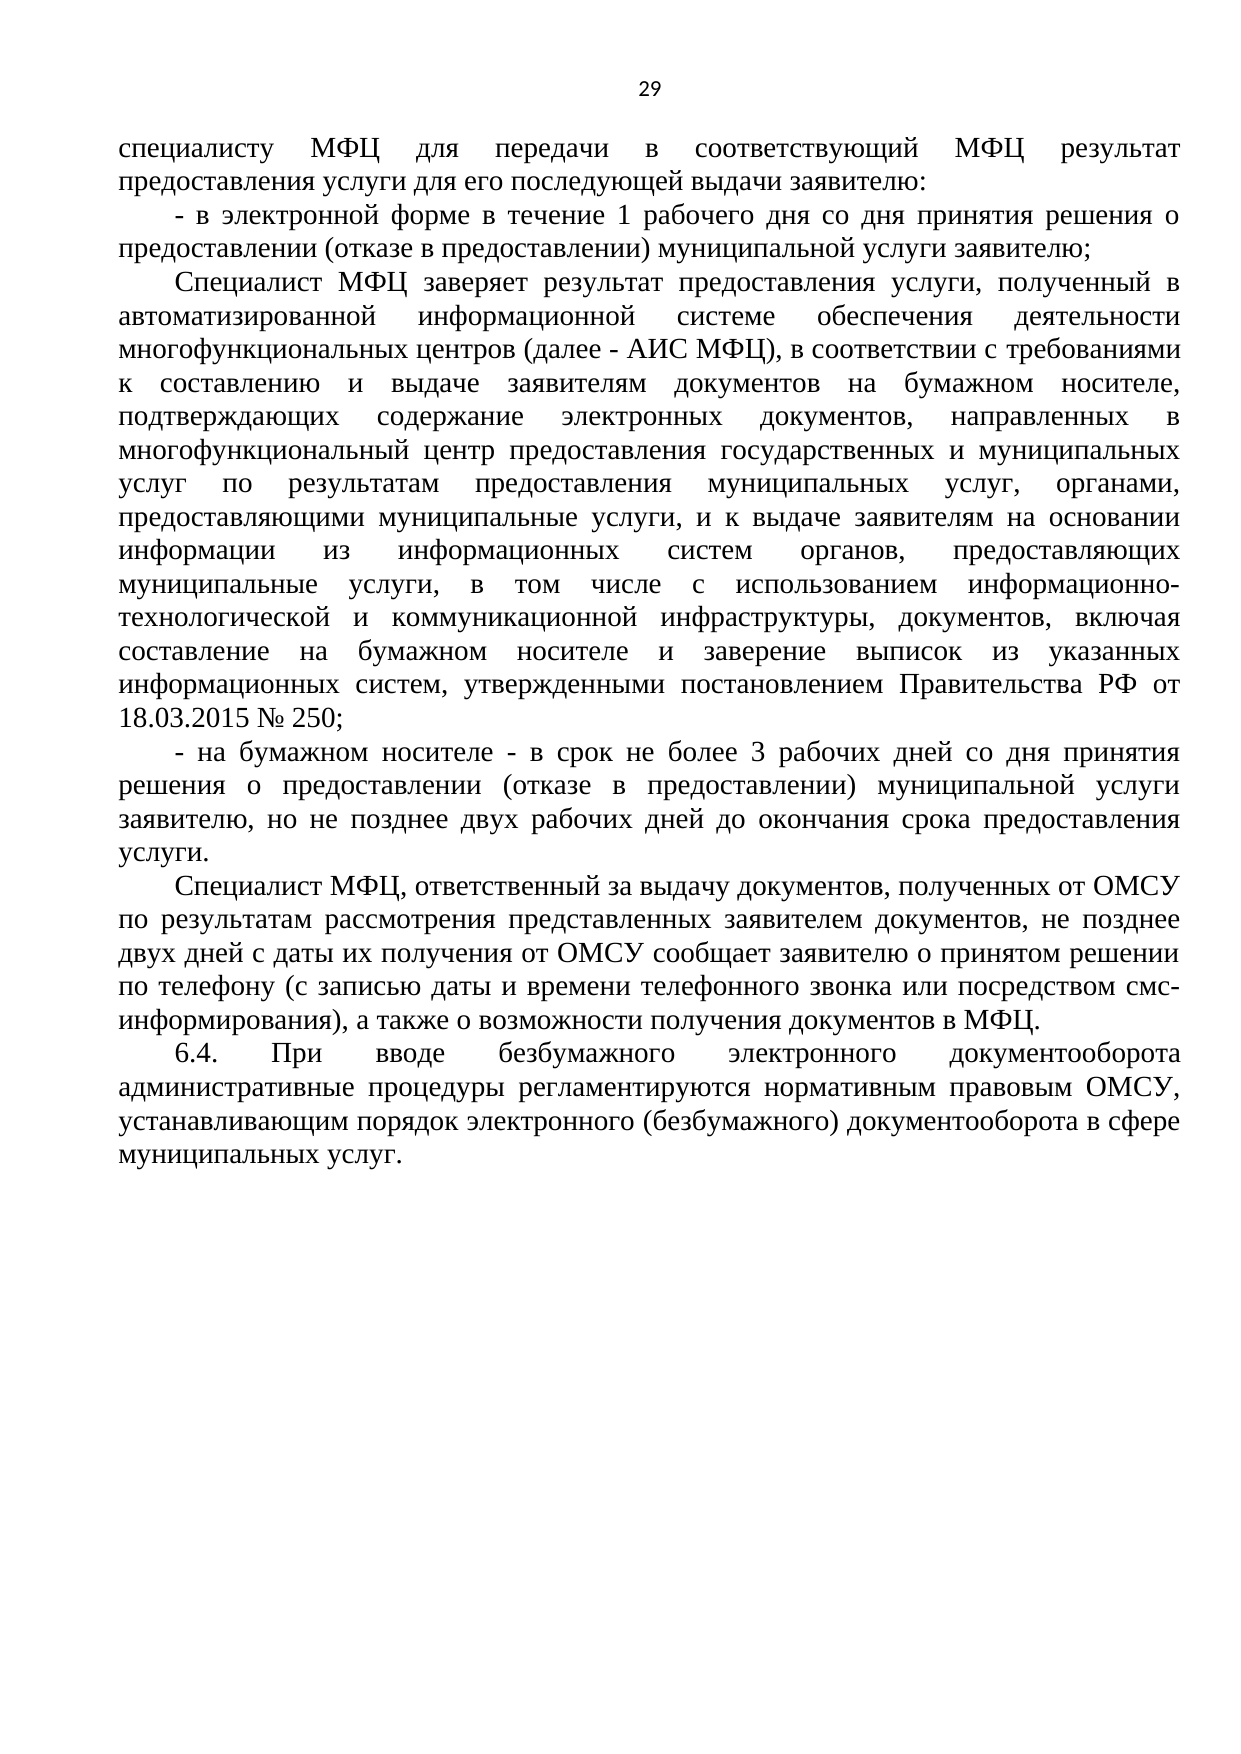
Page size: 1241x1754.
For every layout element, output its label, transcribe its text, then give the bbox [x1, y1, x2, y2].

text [118, 130, 1181, 197]
text Специалист МФЦ, ответственный за выдачу документов, полученных от ОМСУ по результатам рассмотрения представленных заявителем документов, не позднее двух дней с даты их получения от ОМСУ сообщает заявителю о принятом решении по телефону (с записью даты и времени телефонного звонка или посредством смс-информирования), а также о возможности получения документов в МФЦ. [118, 868, 1181, 1036]
text Специалист МФЦ заверяет результат предоставления услуги, полученный в автоматизированной информационной системе обеспечения деятельности многофункциональных центров (далее - АИС МФЦ), в соответствии с требованиями к составлению и выдаче заявителям документов на бумажном носителе, подтверждающих содержание электронных документов, направленных в многофункциональный центр предоставления государственных и муниципальных услуг по результатам предоставления муниципальных услуг, органами, предоставляющими муниципальные услуги, и к выдаче заявителям на основании информации из информационных систем органов, предоставляющих муниципальные услуги, в том числе с использованием информационно-технологической и коммуникационной инфраструктуры, документов, включая составление на бумажном носителе и заверение выписок из указанных информационных систем, утвержденными постановлением Правительства РФ от 18.03.2015 № 250; [118, 264, 1181, 734]
text 6.4. При вводе безбумажного электронного документооборота административные процедуры регламентируются нормативным правовым ОМСУ, устанавливающим порядок электронного (безбумажного) документооборота в сфере муниципальных услуг. [118, 1036, 1181, 1170]
text - на бумажном носителе - в срок не более 3 рабочих дней со дня принятия решения о предоставлении (отказе в предоставлении) муниципальной услуги заявителю, но не позднее двух рабочих дней до окончания срока предоставления услуги. [118, 734, 1181, 868]
text - в электронной форме в течение 1 рабочего дня со дня принятия решения о предоставлении (отказе в предоставлении) муниципальной услуги заявителю; [118, 197, 1181, 264]
